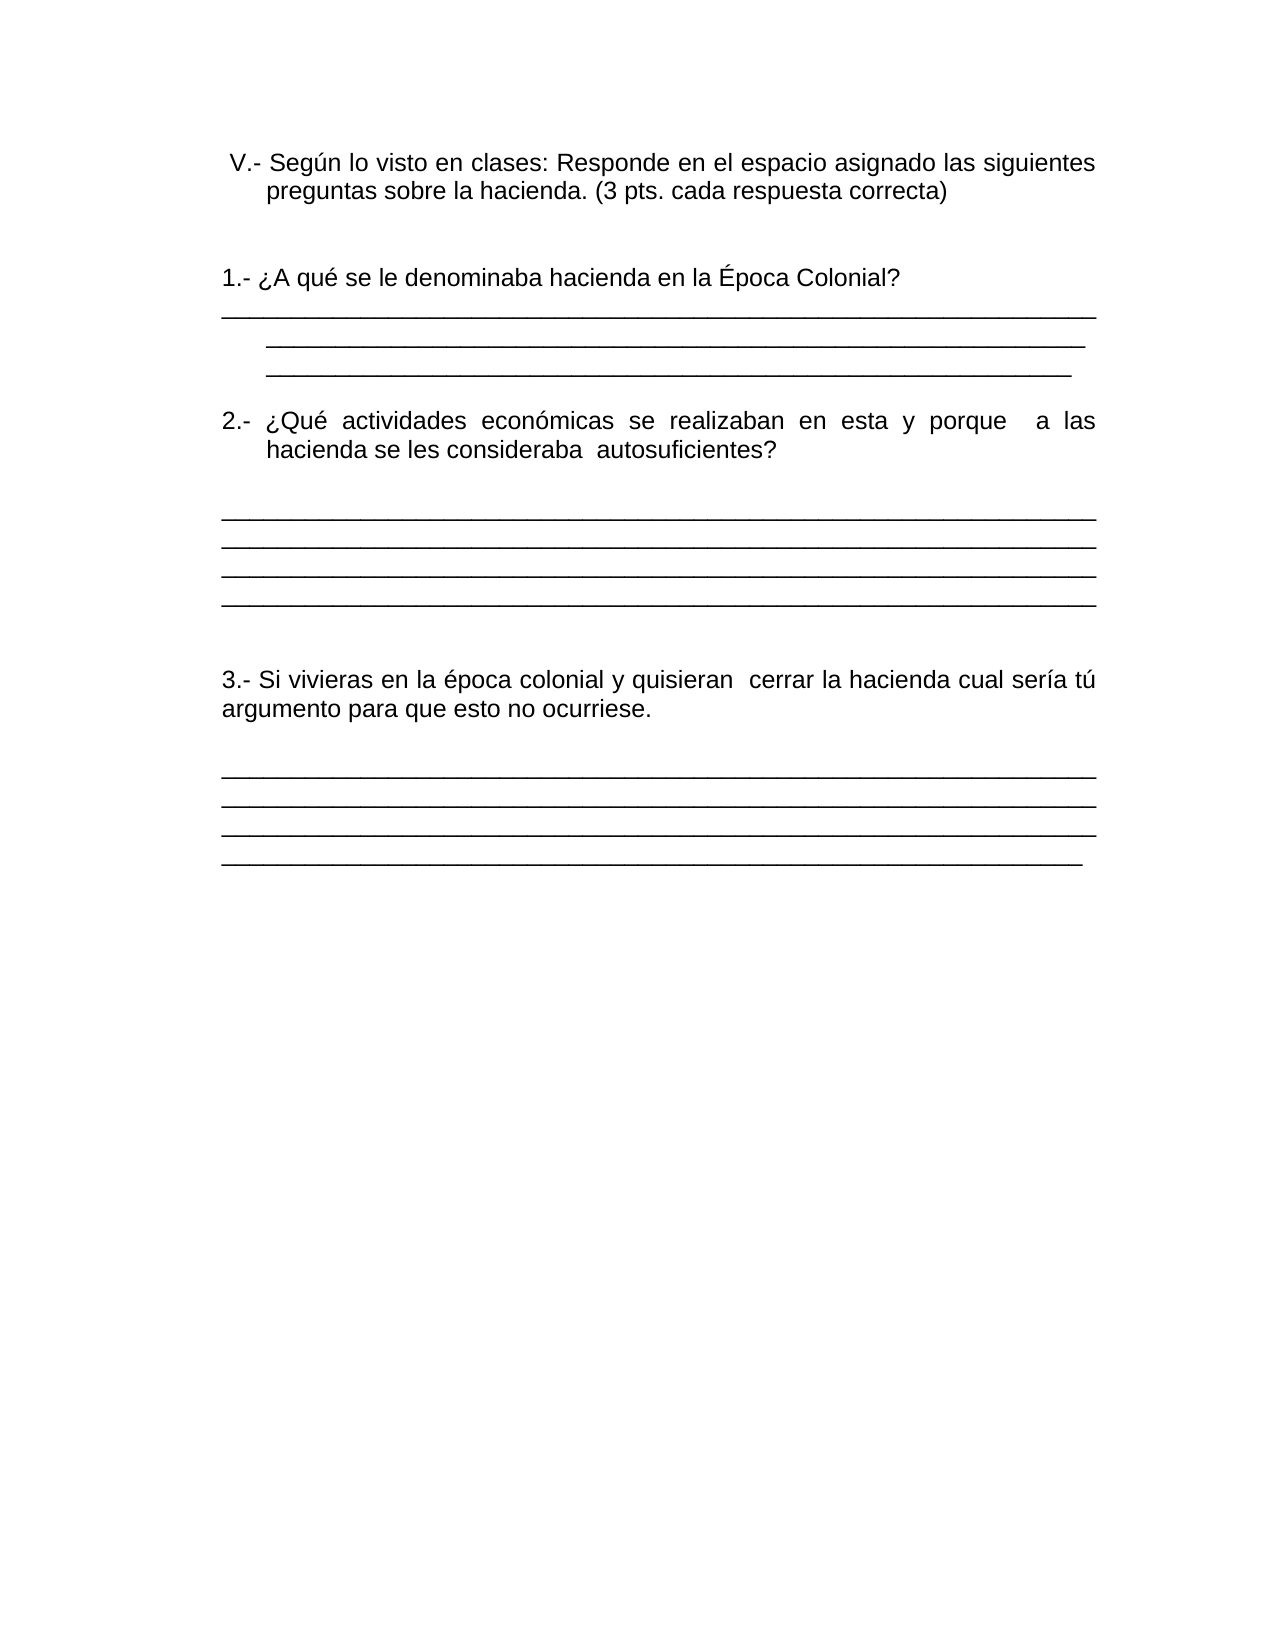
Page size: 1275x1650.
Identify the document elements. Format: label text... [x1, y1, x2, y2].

text ____________________________________________________________________________________________________________________________________________________________________________________________________________________________________________________________ [222, 493, 1098, 608]
text 3.- Si vivieras en la época colonial y quisieran cerrar la hacienda cual sería tú argumento para que esto no ocurriese. [222, 665, 1098, 723]
text ____________________________________________________________________________________________________________________________________________________________________________________ [222, 291, 1098, 378]
text ___________________________________________________________________________________________________________________________________________________________________________________________________________________________________________________________ [222, 751, 1098, 866]
text V.- Según lo visto en clases: Responde en el espacio asignado las siguientes preguntas sobre la hacienda. (3 pts. cada respuesta correcta) [222, 148, 1098, 205]
text 2.- ¿Qué actividades económicas se realizaban en esta y porque a las hacienda se les consideraba autosuficientes? [222, 406, 1098, 464]
text 1.- ¿A qué se le denominaba hacienda en la Época Colonial? [222, 263, 1098, 291]
